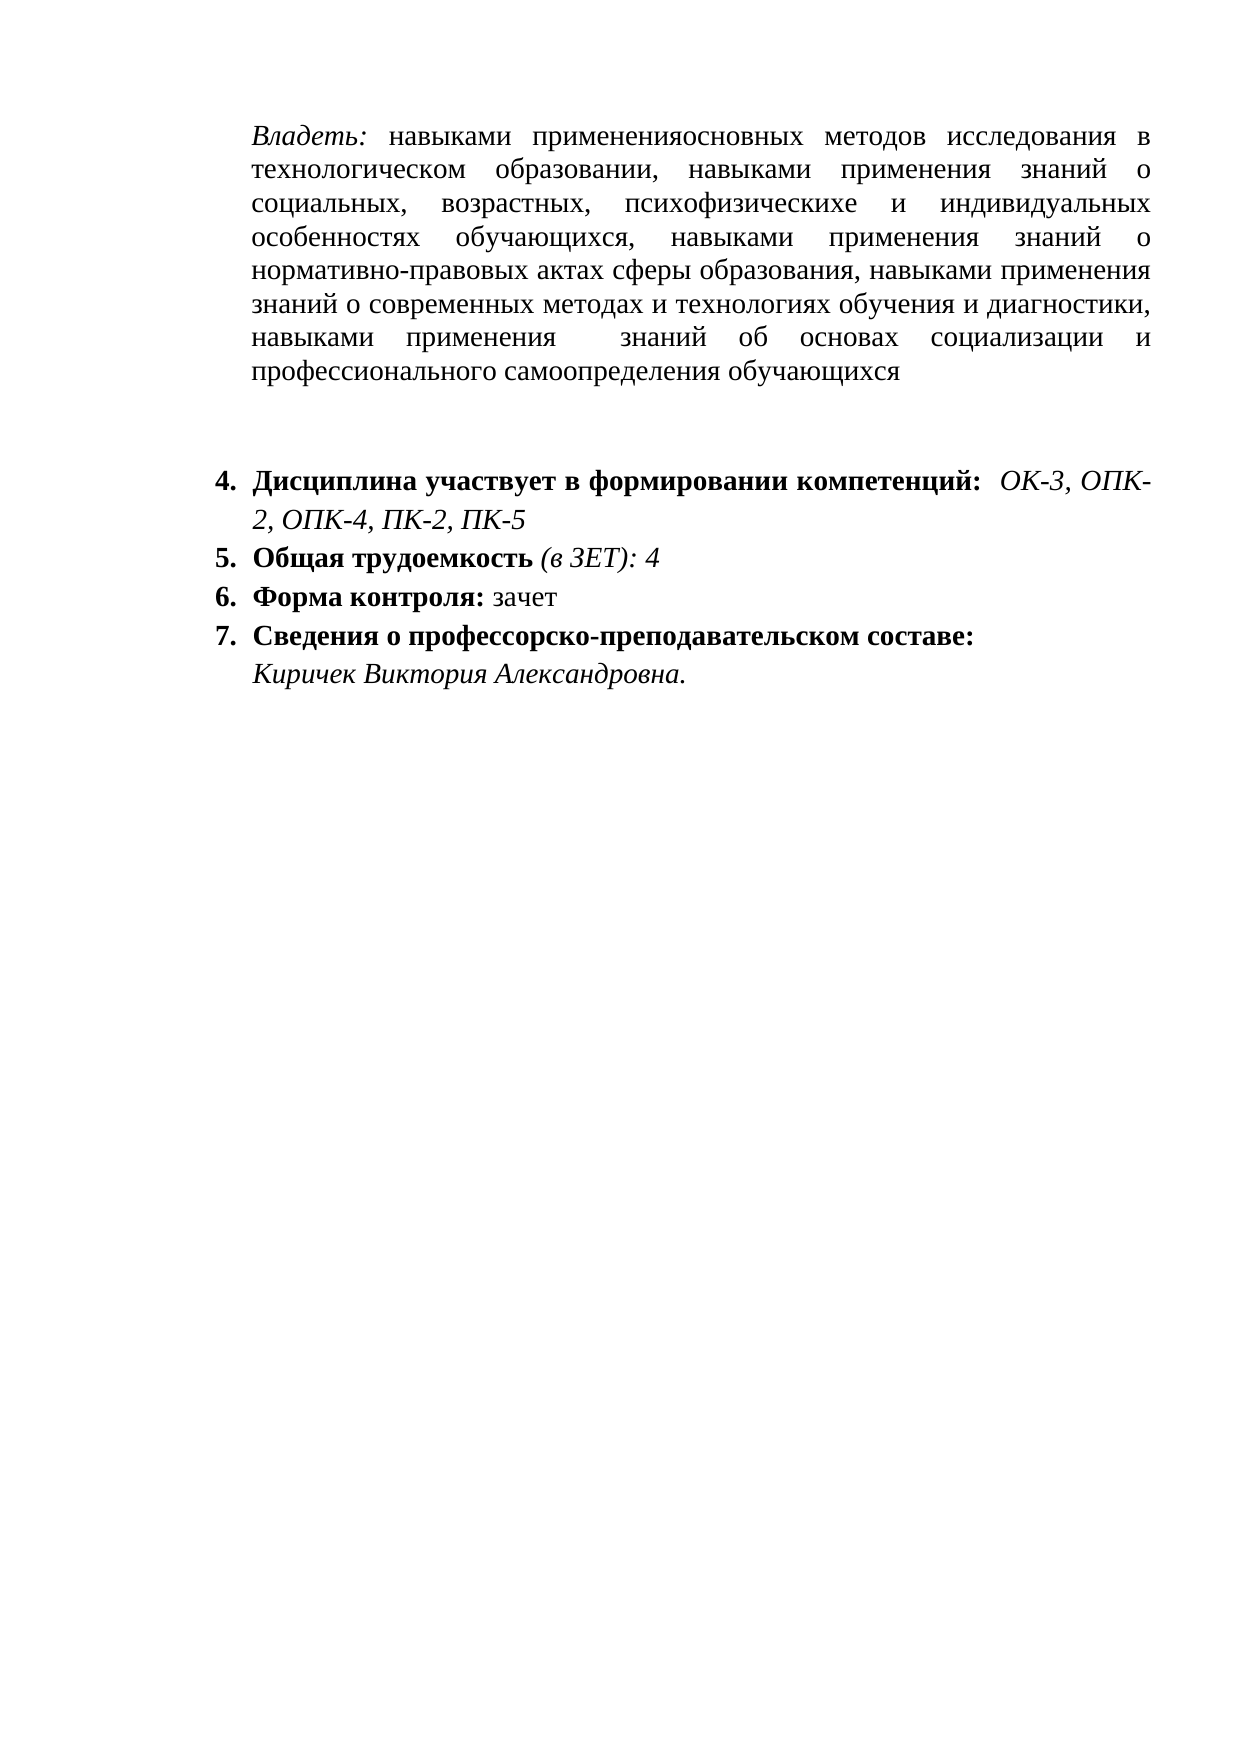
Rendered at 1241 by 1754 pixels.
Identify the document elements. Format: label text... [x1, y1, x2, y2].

list Киричек Виктория Александровна. [252, 656, 1152, 690]
list Общая трудоемкость (в ЗЕТ): 4 [215, 541, 1152, 574]
list Форма контроля: зачет [215, 579, 1152, 613]
list Дисциплина участвует в формировании компетенций: ОК-3, ОПК-2, ОПК-4, ПК-2, ПК-5 [215, 463, 1152, 536]
text Владеть: навыками примененияосновных методов исследования в технологическом образовании, навыками применения знаний о социальных, возрастных, психофизическихе и индивидуальных особенностях обучающихся, навыками применения знаний о нормативно-правовых актах сферы образования, навыками применения знаний о современных методах и технологиях обучения и диагностики, навыками применения знаний об основах социализации и профессионального самоопределения обучающихся [251, 118, 1152, 386]
list Сведения о профессорско-преподавательском составе: [215, 618, 1152, 651]
